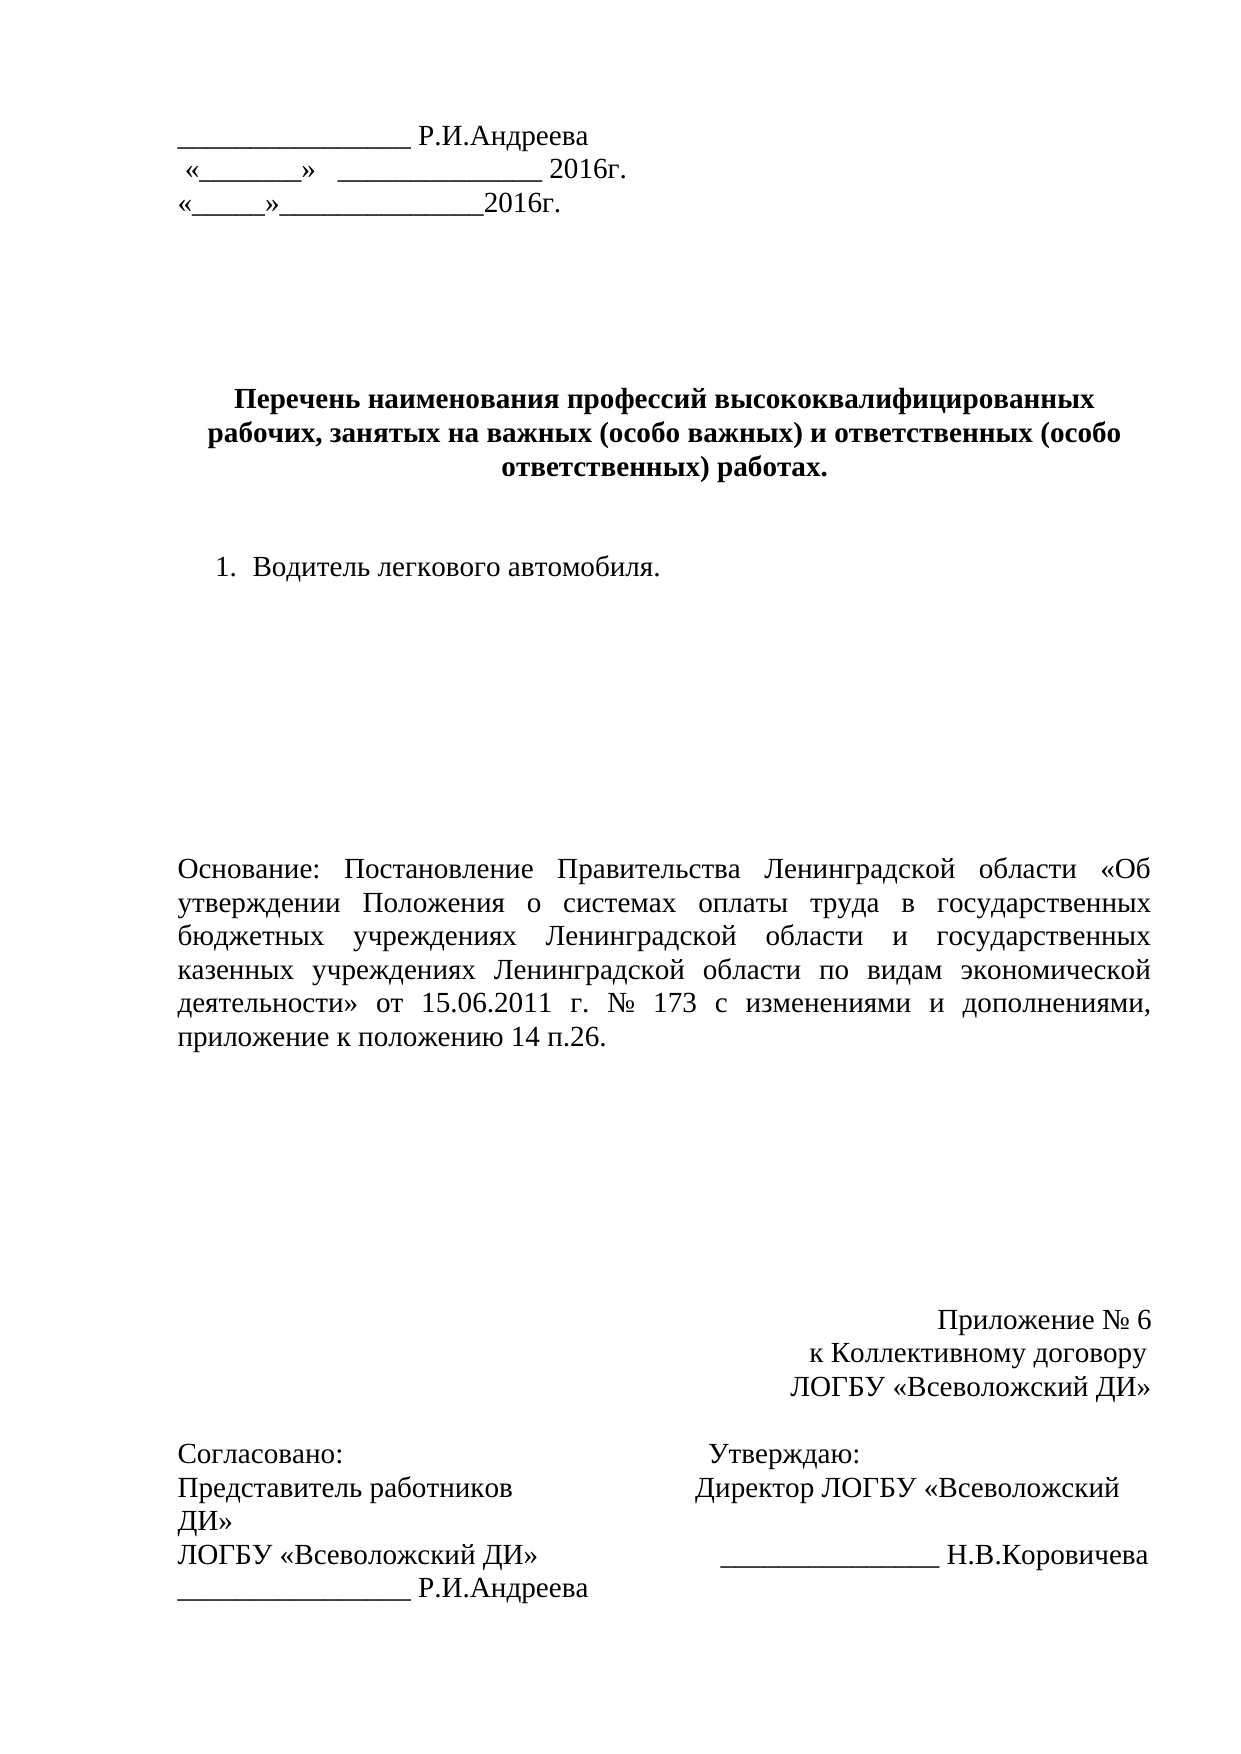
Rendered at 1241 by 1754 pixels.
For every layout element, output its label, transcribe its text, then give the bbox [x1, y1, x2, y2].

list Водитель легкового автомобиля. [215, 549, 1152, 583]
text Приложение № 6 [177, 1302, 1152, 1336]
text к Коллективному договору [177, 1336, 1152, 1369]
text Основание: Постановление Правительства Ленинградской области «Об утверждении Положения о системах оплаты труда в государственных бюджетных учреждениях Ленинградской области и государственных казенных учреждениях Ленинградской области по видам экономической деятельности» от 15.06.2011 г. № 173 с изменениями и дополнениями, приложение к положению 14 п.26. [177, 851, 1152, 1052]
text ЛОГБУ «Всеволожский ДИ» [177, 1369, 1152, 1403]
text Перечень наименования профессий высококвалифицированных рабочих, занятых на важных (особо важных) и ответственных (особо ответственных) работах. [177, 382, 1152, 482]
text «_______» ______________ 2016г. «_____»______________2016г. [177, 152, 1152, 219]
text ________________ Р.И.Андреева [177, 118, 1152, 152]
text ________________ Р.И.Андреева [177, 1570, 1152, 1604]
text Представитель работников Директор ЛОГБУ «Всеволожский ДИ» [177, 1470, 1152, 1537]
text Согласовано: Утверждаю: [177, 1436, 1152, 1470]
text ЛОГБУ «Всеволожский ДИ» _______________ Н.В.Коровичева [177, 1537, 1152, 1570]
